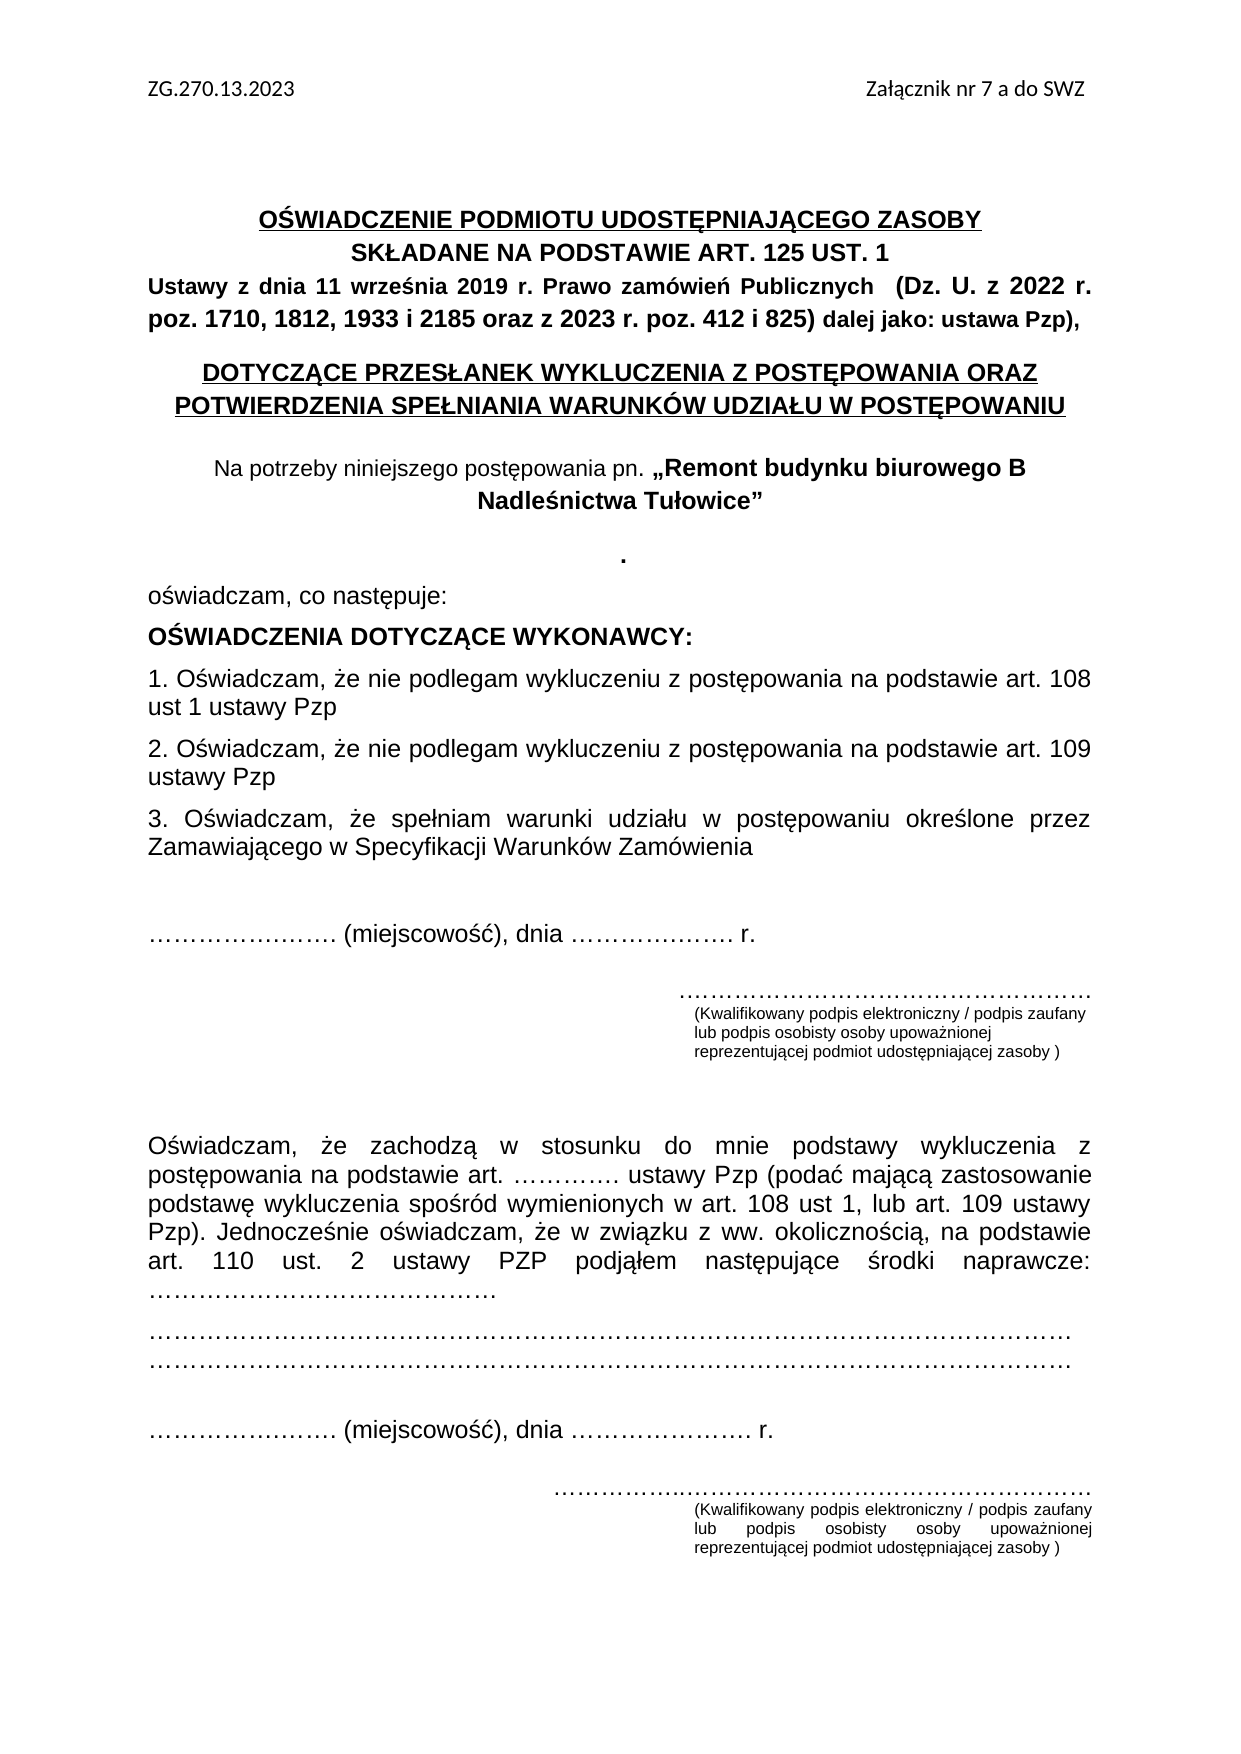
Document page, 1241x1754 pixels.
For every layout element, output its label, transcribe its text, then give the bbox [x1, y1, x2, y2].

text . [148, 540, 1092, 568]
text OŚWIADCZENIA DOTYCZĄCE WYKONAWCY: [148, 622, 1092, 651]
text …………….……. (miejscowość), dnia ………….……. r. [148, 918, 1092, 947]
text Ustawy z dnia 11 września 2019 r. Prawo zamówień Publicznych (Dz. U. z 2022 r. poz. 1710, 1812, 1933 i 2185 oraz z 2023 r. poz. 412 i 825) dalej jako: ustawa Pzp), [148, 271, 1092, 333]
text ……………..…………………………………………… [148, 1472, 1092, 1500]
text Oświadczam, że zachodzą w stosunku do mnie podstawy wykluczenia z postępowania na podstawie art. …………. ustawy Pzp (podać mającą zastosowanie podstawę wykluczenia spośród wymienionych w art. 108 ust 1, lub art. 109 ustawy Pzp). Jednocześnie oświadczam, że w związku z ww. okolicznością, na podstawie art. 110 ust. 2 ustawy PZP podjąłem następujące środki naprawcze: …………………………………… [148, 1131, 1092, 1304]
text 3. Oświadczam, że spełniam warunki udziału w postępowaniu określone przez Zamawiającego w Specyfikacji Warunków Zamówienia [148, 803, 1092, 861]
text 1. Oświadczam, że nie podlegam wykluczeniu z postępowania na podstawie art. 108 ust 1 ustawy Pzp [148, 663, 1092, 721]
text OŚWIADCZENIE PODMIOTU UDOSTĘPNIAJĄCEGO ZASOBY [148, 205, 1092, 234]
text oświadczam, co następuje: [148, 581, 1092, 610]
text 2. Oświadczam, że nie podlegam wykluczeniu z postępowania na podstawie art. 109 ustawy Pzp [148, 733, 1092, 791]
text .…………………………………………… [148, 976, 1092, 1004]
text …………….……. (miejscowość), dnia …………………. r. [148, 1415, 1092, 1444]
text DOTYCZĄCE PRZESŁANEK WYKLUCZENIA Z POSTĘPOWANIA ORAZ POTWIERDZENIA SPEŁNIANIA WARUNKÓW UDZIAŁU W POSTĘPOWANIU [148, 358, 1092, 420]
text Na potrzeby niniejszego postępowania pn. „Remont budynku biurowego B Nadleśnictwa Tułowice” [148, 453, 1092, 515]
text …………………………………………………………………………………………………………………………………………………………………………………………………… [148, 1316, 1092, 1374]
text (Kwalifikowany podpis elektroniczny / podpis zaufany lub podpis osobisty osoby upoważnionej reprezentującej podmiot udostępniającej zasoby ) [694, 1004, 1092, 1061]
text (Kwalifikowany podpis elektroniczny / podpis zaufany lub podpis osobisty osoby upoważnionej reprezentującej podmiot udostępniającej zasoby ) [694, 1500, 1092, 1557]
text SKŁADANE NA PODSTAWIE ART. 125 UST. 1 [148, 238, 1092, 267]
